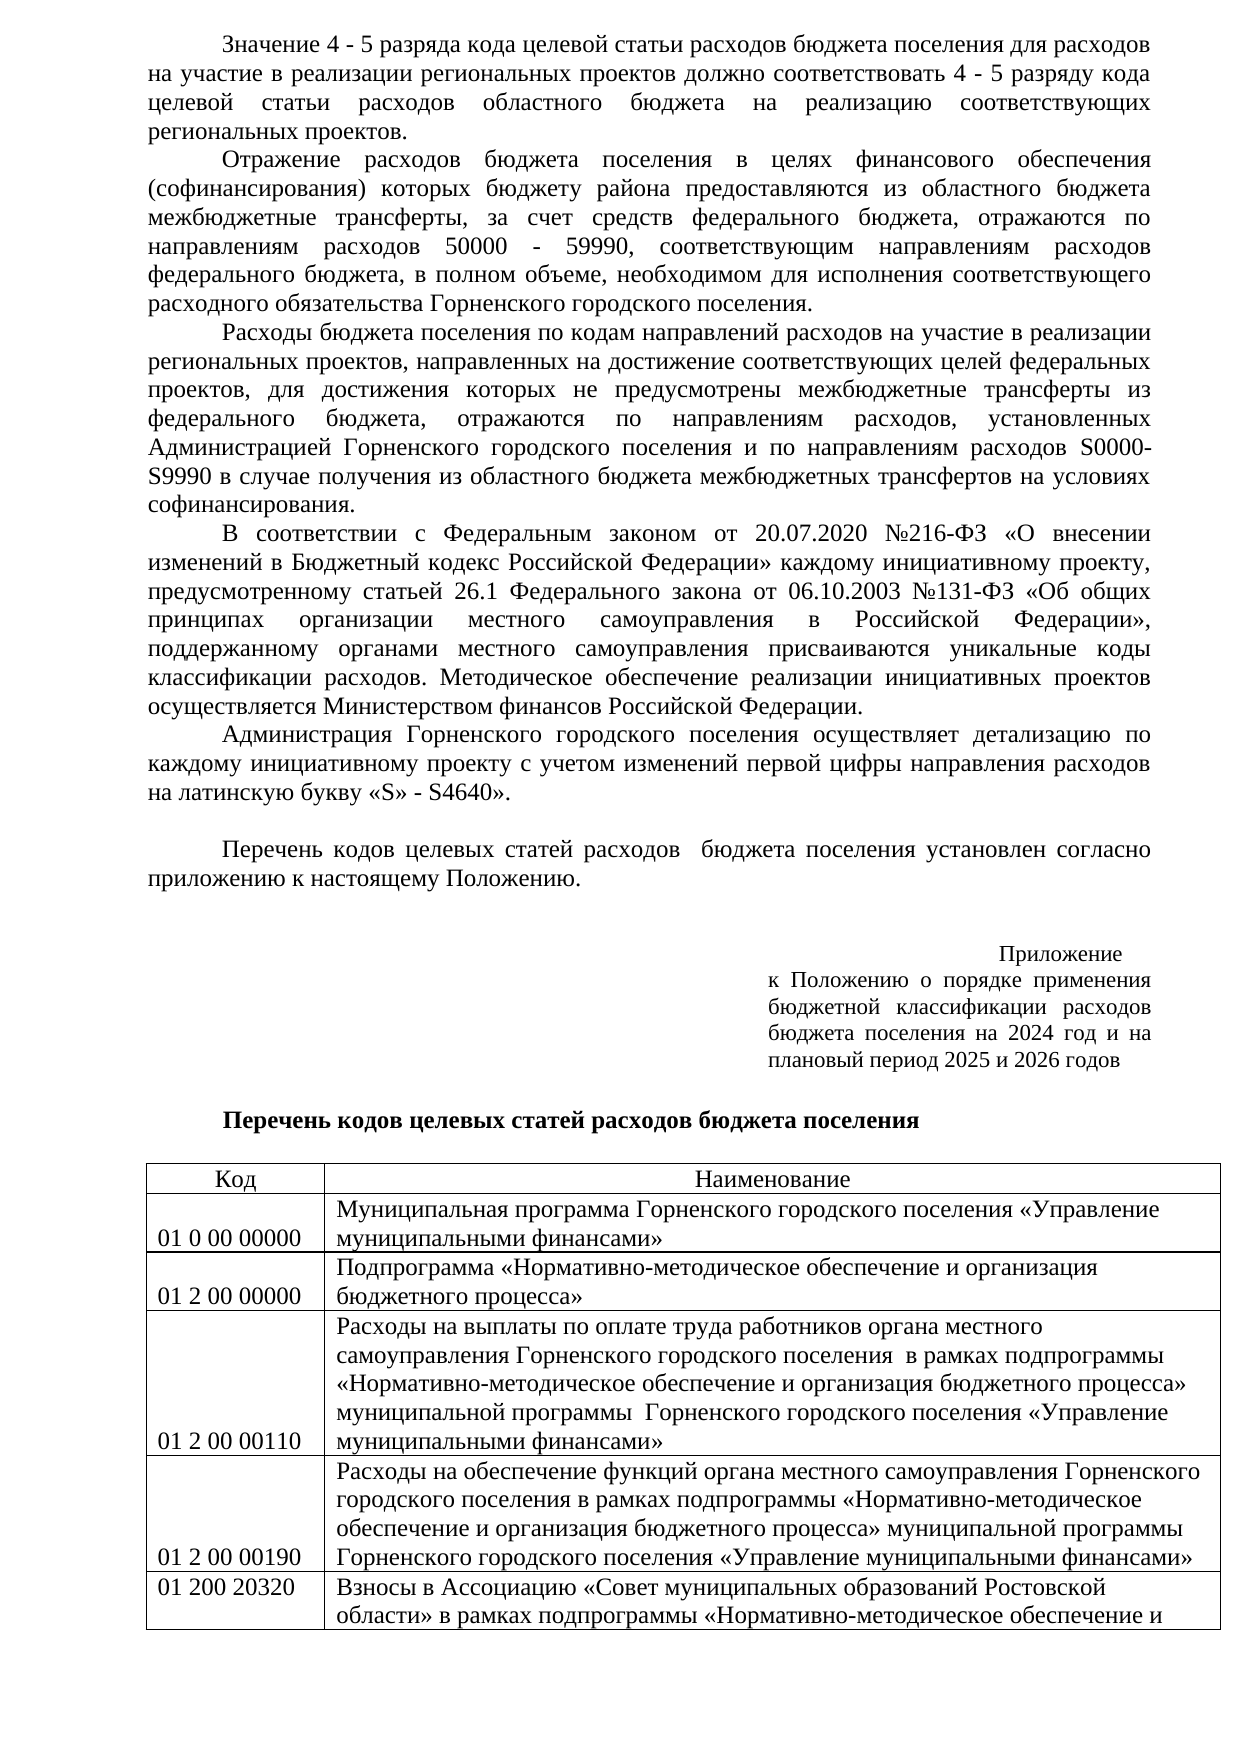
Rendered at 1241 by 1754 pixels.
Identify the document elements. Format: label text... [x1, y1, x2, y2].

text Приложение [768, 940, 1122, 967]
text Перечень кодов целевых статей расходов бюджета поселения установлен согласно приложению к настоящему Положению. [148, 834, 1152, 892]
text Администрация Горненского городского поселения осуществляет детализацию по каждому инициативному проекту с учетом изменений первой цифры направления расходов на латинскую букву «S» - S4640». [148, 719, 1152, 806]
table_cell Подпрограмма «Нормативно-методическое обеспечение и организация бюджетного процесса» [325, 1253, 1220, 1310]
table_header Код [147, 1164, 324, 1193]
text В соответствии с Федеральным законом от 20.07.2020 №216-ФЗ «О внесении изменений в Бюджетный кодекс Российской Федерации» каждому инициативному проекту, предусмотренному статьей 26.1 Федерального закона от 06.10.2003 №131-ФЗ «Об общих принципах организации местного самоуправления в Российской Федерации», поддержанному органами местного самоуправления присваиваются уникальные коды классификации расходов. Методическое обеспечение реализации инициативных проектов осуществляется Министерством финансов Российской Федерации. [148, 518, 1152, 719]
table_cell 01 0 00 00000 [147, 1194, 324, 1251]
text Перечень кодов целевых статей расходов бюджета поселения [148, 1106, 1152, 1134]
table_cell 01 2 00 00110 [147, 1311, 324, 1455]
text Расходы бюджета поселения по кодам направлений расходов на участие в реализации региональных проектов, направленных на достижение соответствующих целей федеральных проектов, для достижения которых не предусмотрены межбюджетные трансферты из федерального бюджета, отражаются по направлениям расходов, установленных Администрацией Горненского городского поселения и по направлениям расходов S0000-S9990 в случае получения из областного бюджета межбюджетных трансфертов на условиях софинансирования. [148, 317, 1152, 518]
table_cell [325, 1572, 1220, 1629]
table_cell Расходы на выплаты по оплате труда работников органа местного самоуправления Горненского городского поселения в рамках подпрограммы «Нормативно-методическое обеспечение и организация бюджетного процесса» муниципальной программы Горненского городского поселения «Управление муниципальными финансами» [325, 1311, 1220, 1455]
table_cell Муниципальная программа Горненского городского поселения «Управление муниципальными финансами» [325, 1194, 1220, 1251]
text к Положению о порядке применения бюджетной классификации расходов бюджета поселения на 2024 год и на плановый период 2025 и 2026 годов [768, 967, 1152, 1072]
table_cell 01 2 00 00190 [147, 1456, 324, 1571]
table_cell 01 2 00 00000 [147, 1253, 324, 1310]
table_cell Расходы на обеспечение функций органа местного самоуправления Горненского городского поселения в рамках подпрограммы «Нормативно-методическое обеспечение и организация бюджетного процесса» муниципальной программы Горненского городского поселения «Управление муниципальными финансами» [325, 1456, 1220, 1571]
table_cell 01 200 20320 [147, 1572, 324, 1629]
text Отражение расходов бюджета поселения в целях финансового обеспечения (софинансирования) которых бюджету района предоставляются из областного бюджета межбюджетные трансферты, за счет средств федерального бюджета, отражаются по направлениям расходов 50000 - 59990, соответствующим направлениям расходов федерального бюджета, в полном объеме, необходимом для исполнения соответствующего расходного обязательства Горненского городского поселения. [148, 144, 1152, 317]
table_header Наименование [325, 1164, 1220, 1193]
text Значение 4 - 5 разряда кода целевой статьи расходов бюджета поселения для расходов на участие в реализации региональных проектов должно соответствовать 4 - 5 разряду кода целевой статьи расходов областного бюджета на реализацию соответствующих региональных проектов. [148, 29, 1152, 144]
